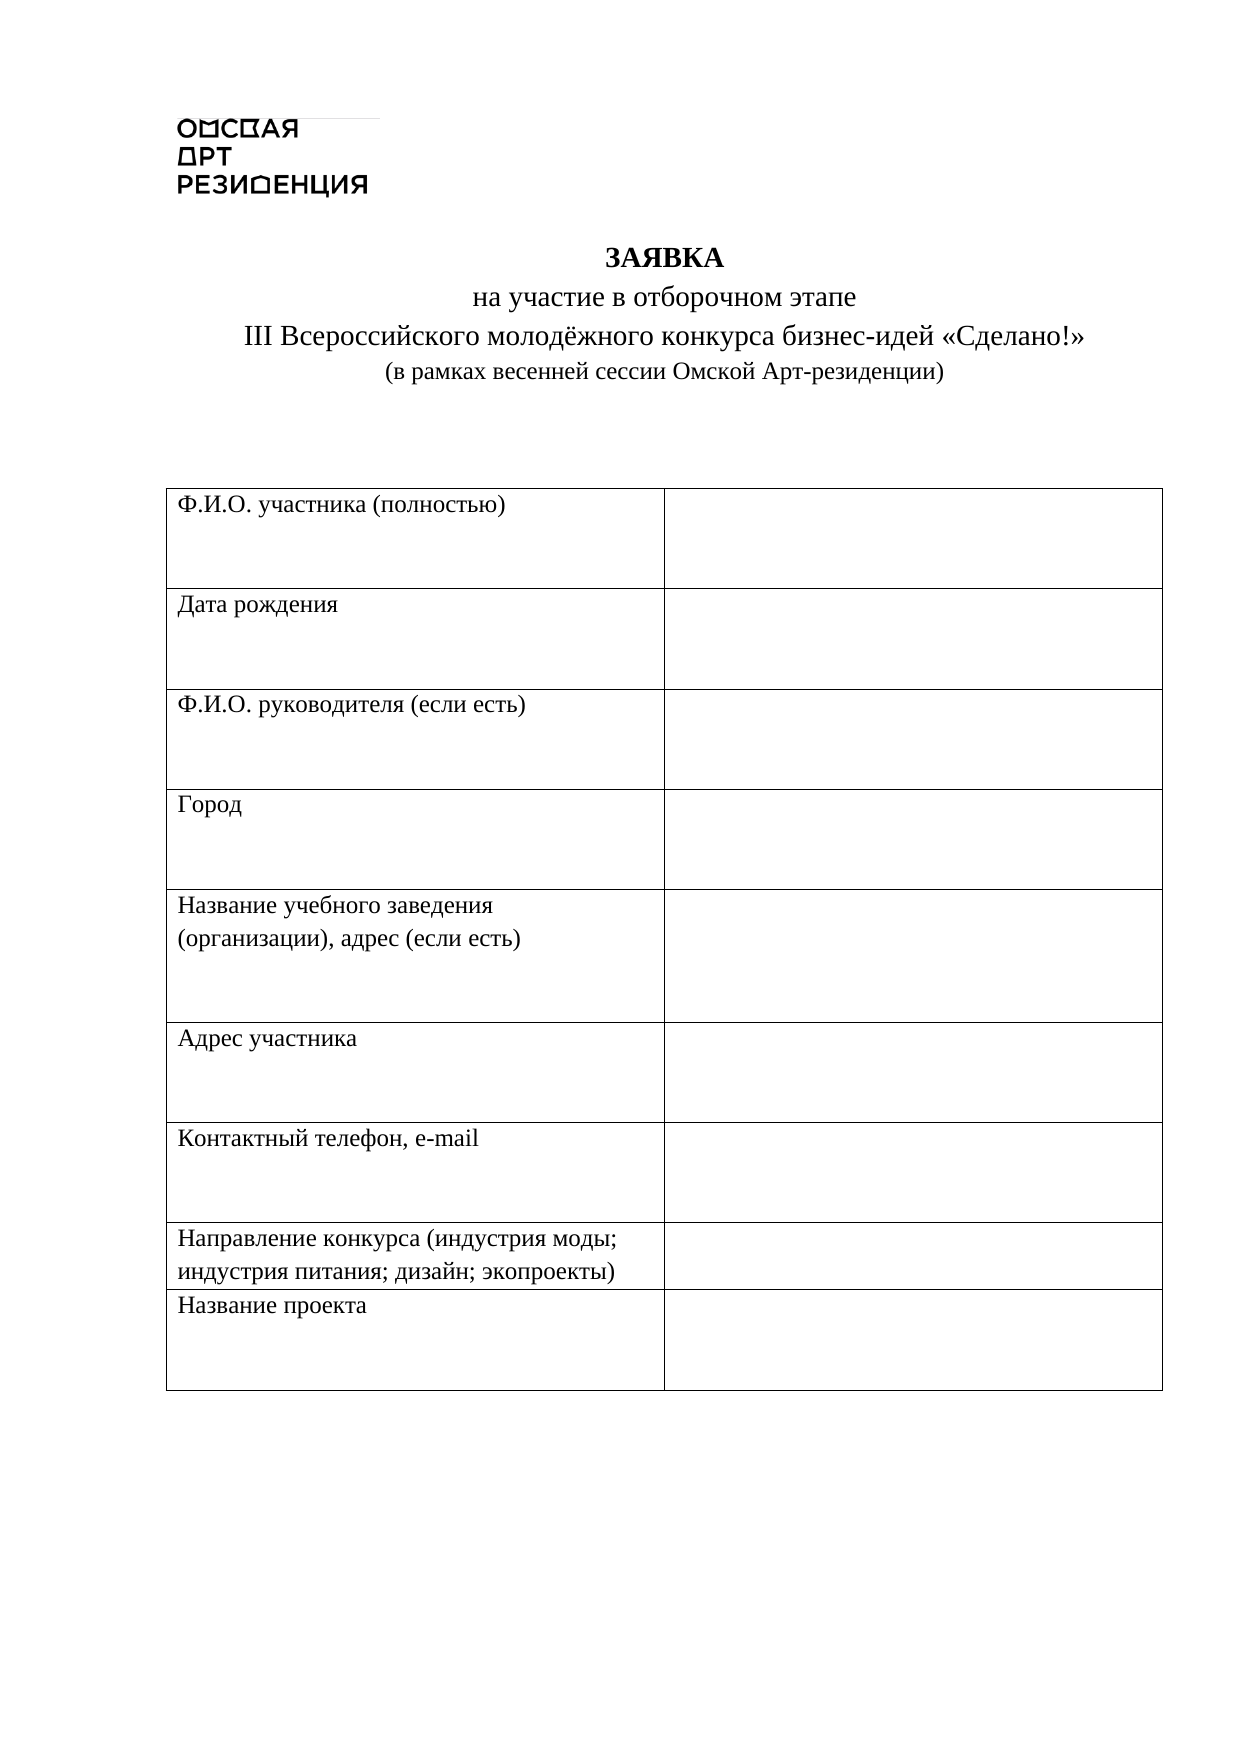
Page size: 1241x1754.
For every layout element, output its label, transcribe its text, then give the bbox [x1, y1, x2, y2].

text III Всероссийского молодёжного конкурса бизнес-идей «Сделано!» [177, 318, 1152, 351]
table_cell [665, 1123, 1162, 1222]
table_cell Дата рождения [167, 589, 664, 688]
table_cell [665, 589, 1162, 688]
table_header Ф.И.О. участника (полностью) [167, 489, 664, 588]
table_cell [665, 690, 1162, 788]
text Заявка [177, 241, 1152, 274]
table_cell [665, 1223, 1162, 1289]
table_cell Направление конкурса (индустрия моды; индустрия питания; дизайн; экопроекты) [167, 1223, 664, 1289]
table_cell [665, 790, 1162, 889]
table_cell Адрес участника [167, 1023, 664, 1122]
table_cell Город [167, 790, 664, 889]
table_cell [665, 890, 1162, 1022]
table_cell [665, 1290, 1162, 1389]
text (в рамках весенней сессии Омской Арт-резиденции) [177, 356, 1152, 385]
table_cell Контактный телефон, e-mail [167, 1123, 664, 1222]
table_cell Название проекта [167, 1290, 664, 1389]
table_header [665, 489, 1162, 588]
text на участие в отборочном этапе [177, 279, 1152, 313]
picture [177, 118, 380, 198]
table_cell [665, 1023, 1162, 1122]
table_cell Ф.И.О. руководителя (если есть) [167, 690, 664, 788]
table_cell Название учебного заведения (организации), адрес (если есть) [167, 890, 664, 1022]
